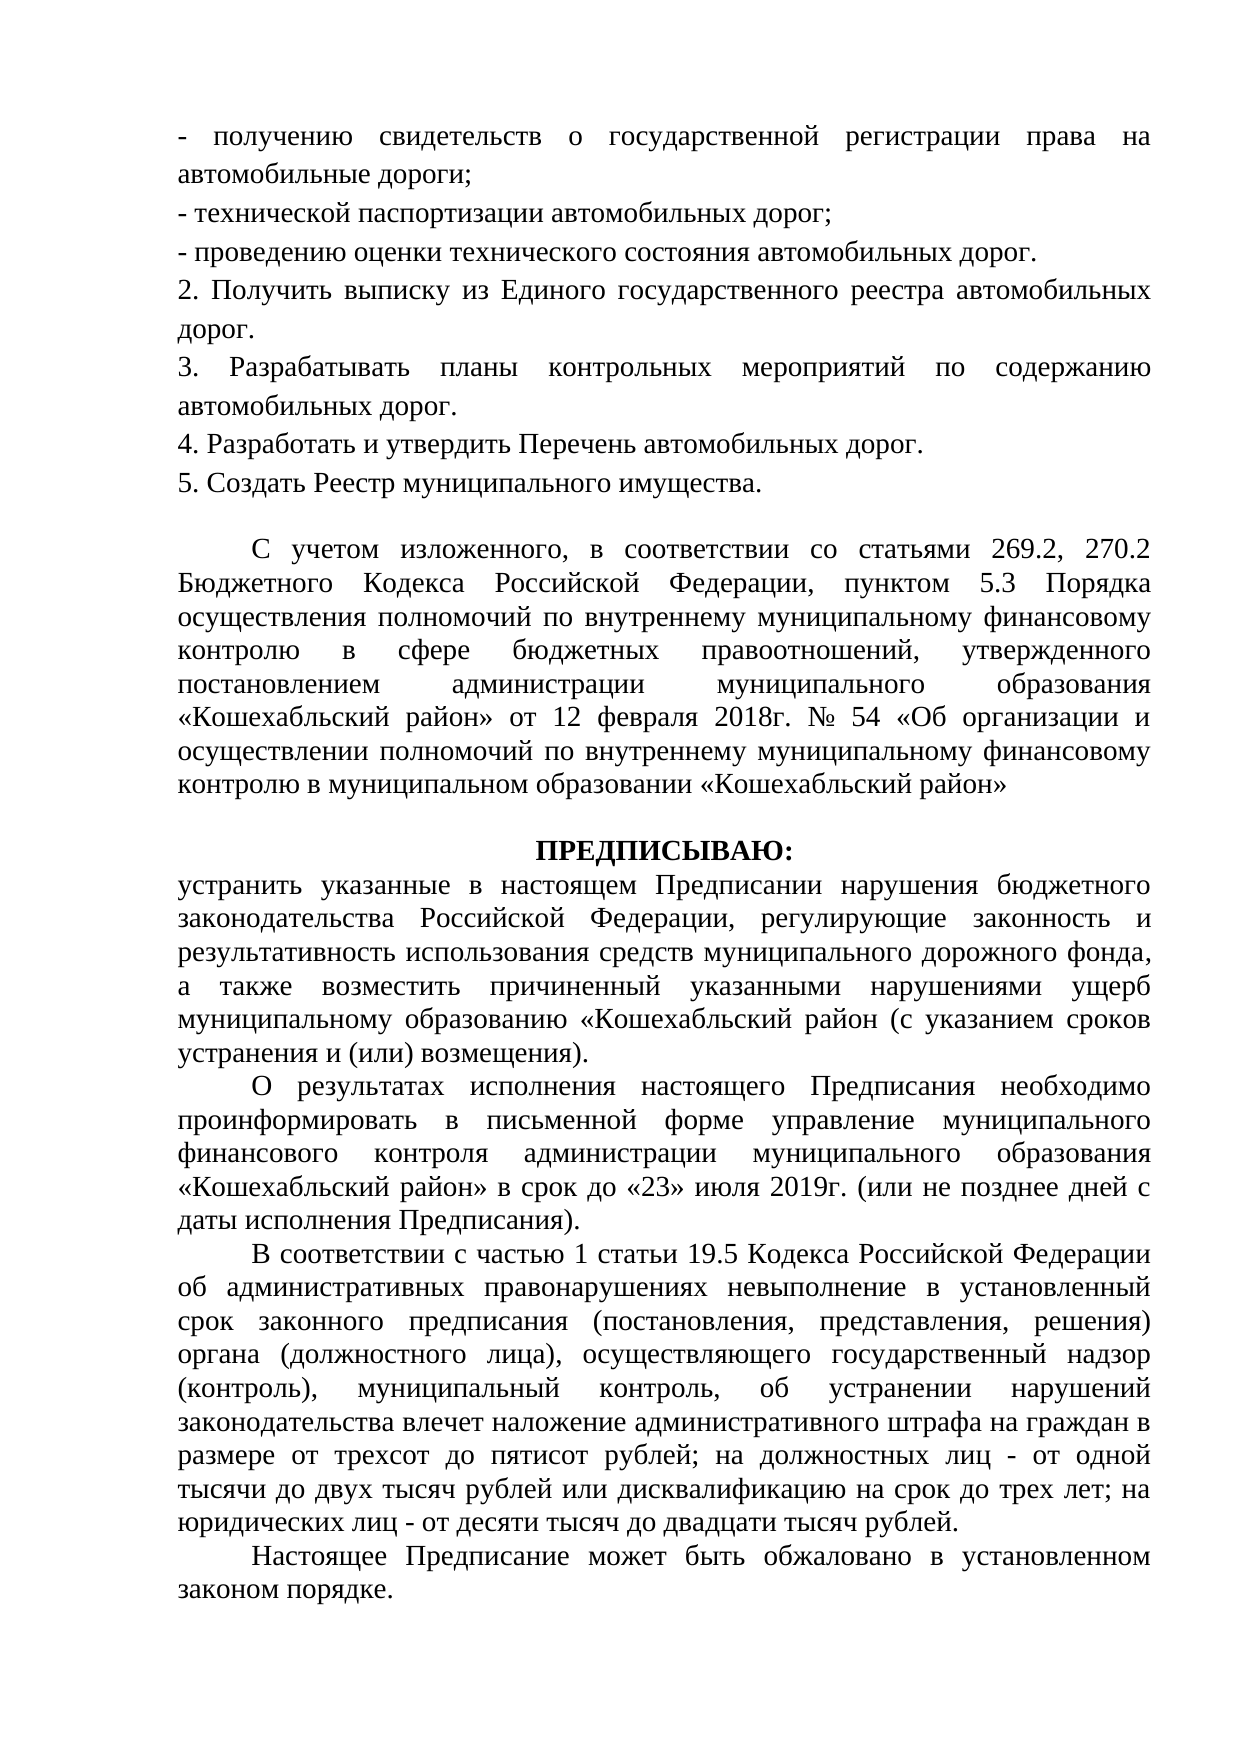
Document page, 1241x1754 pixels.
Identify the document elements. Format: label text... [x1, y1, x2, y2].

text устранить указанные в настоящем Предписании нарушения бюджетного законодательства Российской Федерации, регулирующие законность и результативность использования средств муниципального дорожного фонда, а также возместить причиненный указанными нарушениями ущерб муниципальному образованию «Кошехабльский район (с указанием сроков устранения и (или) возмещения). [177, 867, 1152, 1068]
text Настоящее Предписание может быть обжаловано в установленном законом порядке. [177, 1538, 1152, 1605]
text 4. Разработать и утвердить Перечень автомобильных дорог. [177, 426, 1152, 460]
text О результатах исполнения настоящего Предписания необходимо проинформировать в письменной форме управление муниципального финансового контроля администрации муниципального образования «Кошехабльский район» в срок до «23» июля 2019г. (или не позднее дней с даты исполнения Предписания). [177, 1068, 1152, 1236]
text - получению свидетельств о государственной регистрации права на автомобильные дороги; [177, 118, 1152, 190]
text 3. Разрабатывать планы контрольных мероприятий по содержанию автомобильных дорог. [177, 349, 1152, 421]
text ПРЕДПИСЫВАЮ: [177, 833, 1152, 867]
text 5. Создать Реестр муниципального имущества. [177, 465, 1152, 498]
text 2. Получить выписку из Единого государственного реестра автомобильных дорог. [177, 272, 1152, 344]
text - технической паспортизации автомобильных дорог; [177, 195, 1152, 229]
text - проведению оценки технического состояния автомобильных дорог. [177, 234, 1152, 267]
text В соответствии с частью 1 статьи 19.5 Кодекса Российской Федерации об административных правонарушениях невыполнение в установленный срок законного предписания (постановления, представления, решения) органа (должностного лица), осуществляющего государственный надзор (контроль), муниципальный контроль, об устранении нарушений законодательства влечет наложение административного штрафа на граждан в размере от трехсот до пятисот рублей; на должностных лиц - от одной тысячи до двух тысяч рублей или дисквалификацию на срок до трех лет; на юридических лиц - от десяти тысяч до двадцати тысяч рублей. [177, 1236, 1152, 1538]
text С учетом изложенного, в соответствии со статьями 269.2, 270.2 Бюджетного Кодекса Российской Федерации, пунктом 5.3 Порядка осуществления полномочий по внутреннему муниципальному финансовому контролю в сфере бюджетных правоотношений, утвержденного постановлением администрации муниципального образования «Кошехабльский район» от 12 февраля 2018г. № 54 «Об организации и осуществлении полномочий по внутреннему муниципальному финансовому контролю в муниципальном образовании «Кошехабльский район» [177, 532, 1152, 800]
